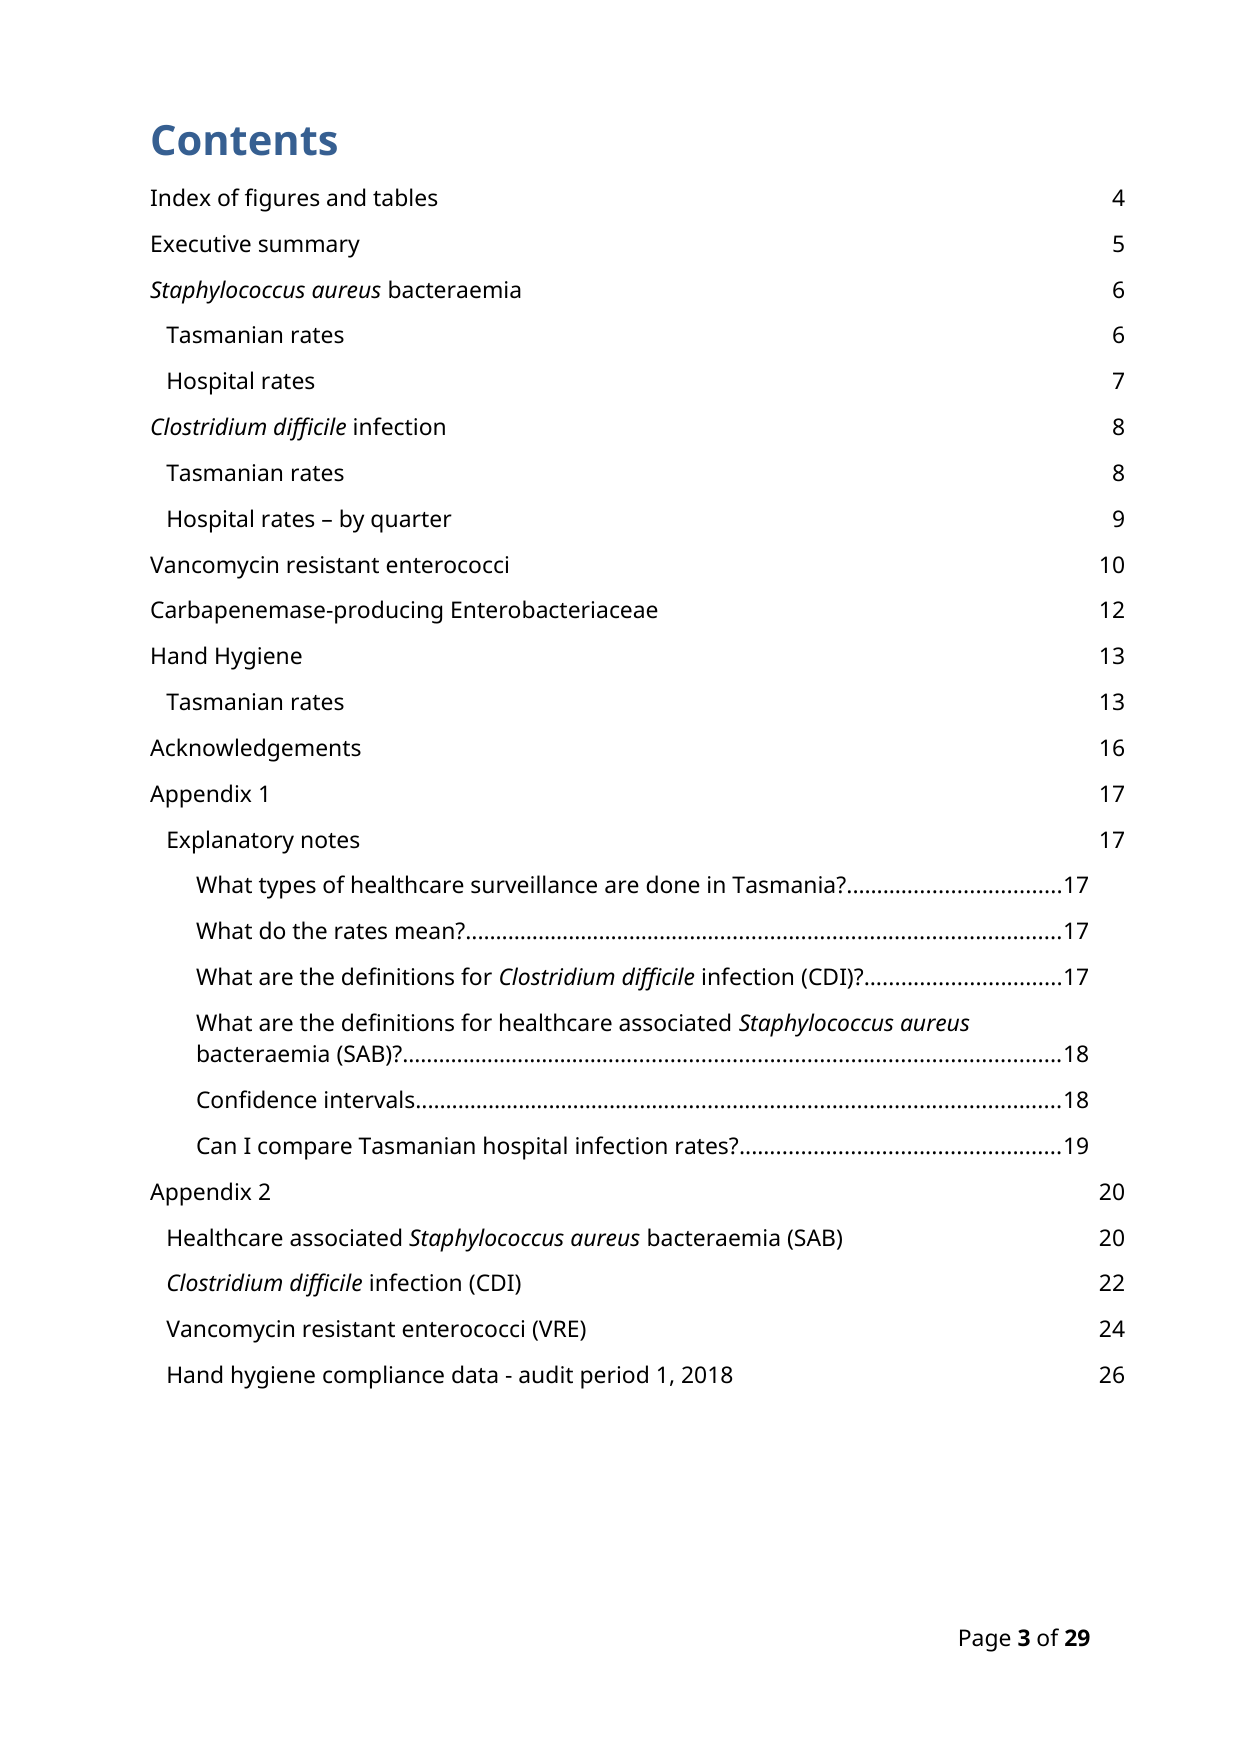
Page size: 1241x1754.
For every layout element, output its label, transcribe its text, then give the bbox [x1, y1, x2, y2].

text Clostridium difficile infection 8 [150, 411, 1091, 442]
text What do the rates mean? 17 [196, 915, 1090, 947]
text Vancomycin resistant enterococci 10 [150, 549, 1091, 580]
text Can I compare Tasmanian hospital infection rates? 19 [196, 1130, 1090, 1161]
text Carbapenemase-producing Enterobacteriaceae 12 [150, 594, 1091, 626]
text Appendix 2 20 [150, 1176, 1091, 1207]
text Hospital rates – by quarter 9 [150, 503, 1061, 534]
text Acknowledgements 16 [150, 732, 1091, 763]
text Hospital rates 7 [150, 365, 1061, 397]
text What are the definitions for healthcare associated Staphylococcus aureus bacteraemia (SAB)? 18 [196, 1007, 1090, 1069]
text Healthcare associated Staphylococcus aureus bacteraemia (SAB) 20 [150, 1222, 1061, 1253]
text Vancomycin resistant enterococci (VRE) 24 [150, 1313, 1061, 1344]
text Staphylococcus aureus bacteraemia 6 [150, 274, 1091, 305]
text Index of figures and tables 4 [150, 182, 1091, 213]
text Confidence intervals 18 [196, 1084, 1090, 1115]
text What are the definitions for Clostridium difficile infection (CDI)? 17 [196, 961, 1090, 992]
subtitle Contents [150, 111, 1090, 167]
text Tasmanian rates 6 [150, 319, 1061, 351]
text Clostridium difficile infection (CDI) 22 [150, 1267, 1061, 1299]
text Executive summary 5 [150, 228, 1091, 259]
text Appendix 1 17 [150, 778, 1091, 809]
text Tasmanian rates 13 [150, 686, 1061, 717]
text Explanatory notes 17 [150, 824, 1061, 855]
text Tasmanian rates 8 [150, 457, 1061, 488]
text Hand hygiene compliance data - audit period 1, 2018 26 [150, 1359, 1061, 1390]
text What types of healthcare surveillance are done in Tasmania? 17 [196, 869, 1090, 901]
text Hand Hygiene 13 [150, 640, 1091, 672]
